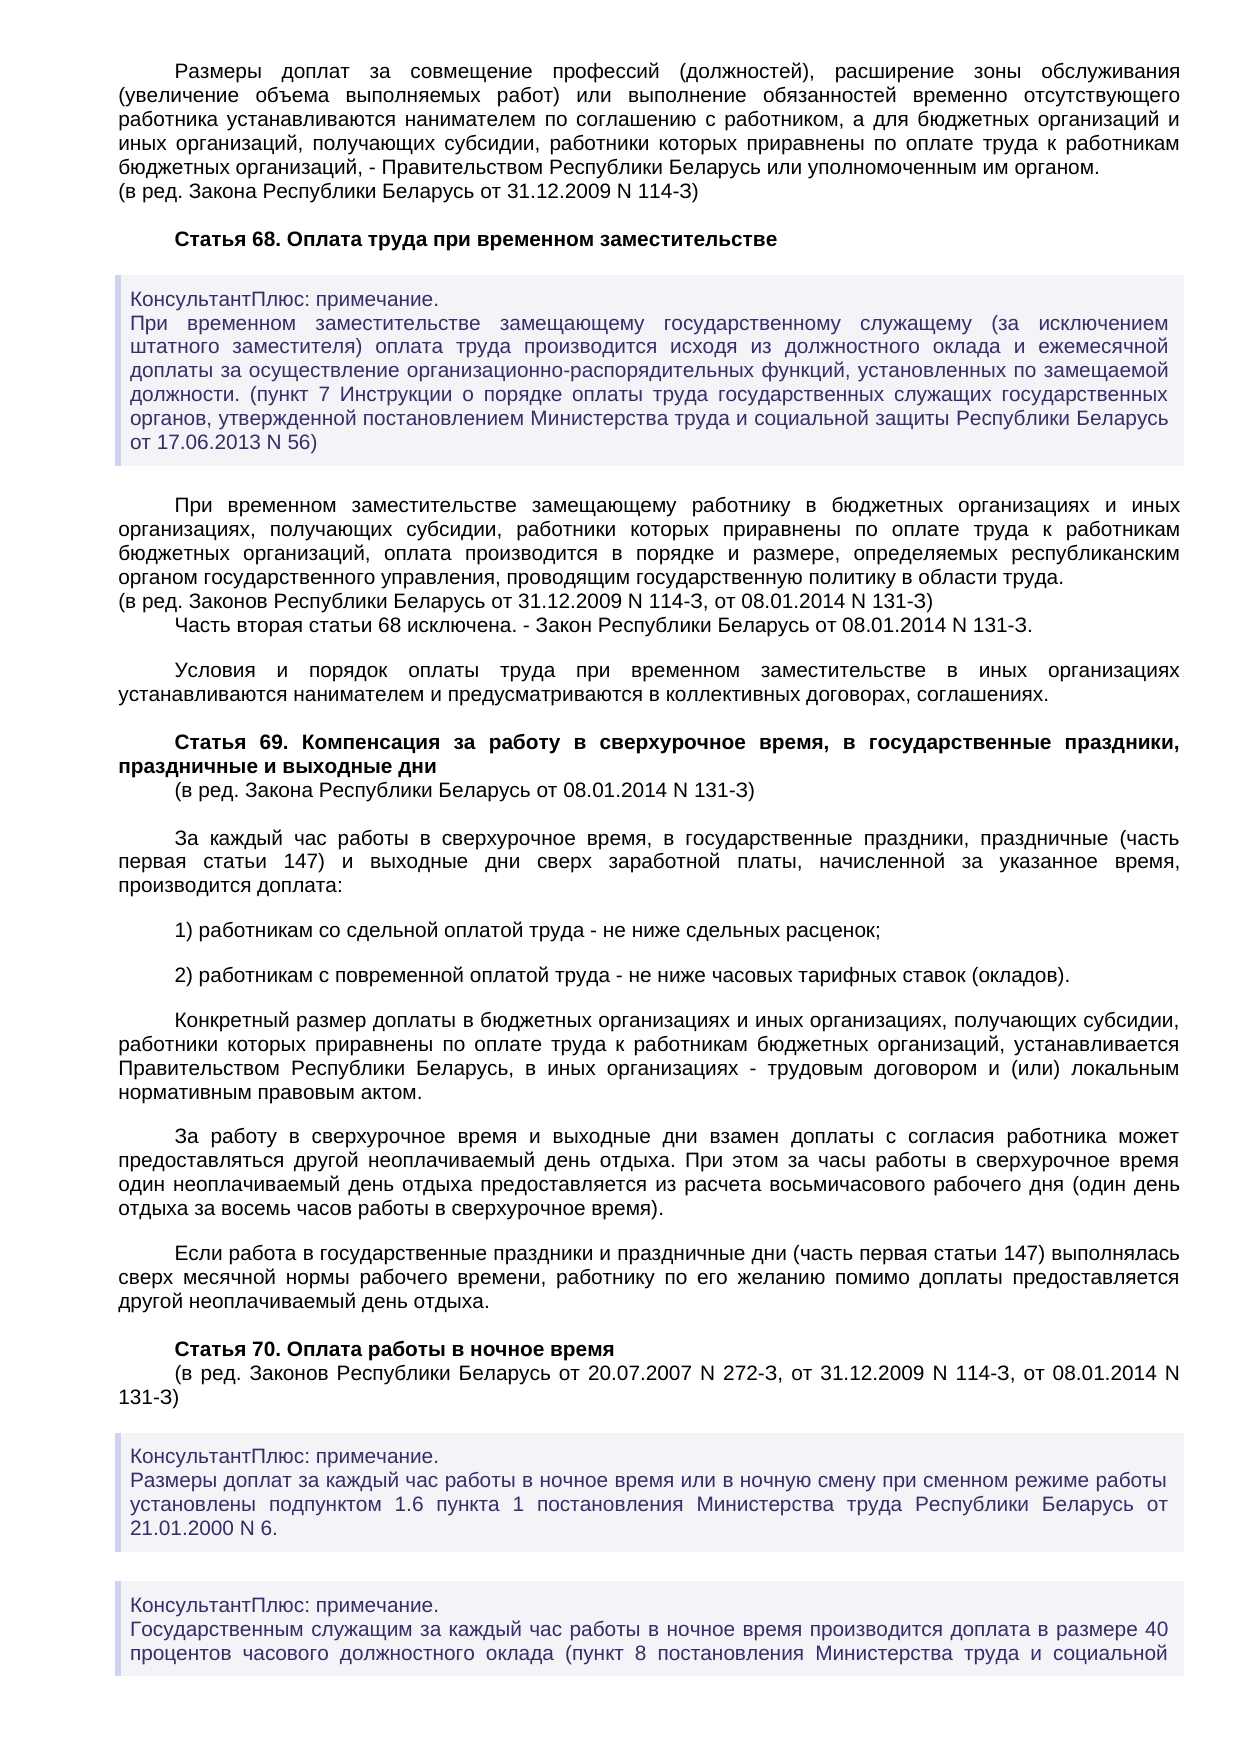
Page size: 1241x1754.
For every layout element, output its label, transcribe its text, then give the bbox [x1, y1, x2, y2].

list Статья 70. Оплата работы в ночное время [118, 1337, 1181, 1361]
text 1) работникам со сдельной оплатой труда - не ниже сдельных расценок; [118, 918, 1181, 942]
list Статья 69. Компенсация за работу в сверхурочное время, в государственные праздники, праздничные и выходные дни [118, 729, 1181, 777]
text 2) работникам с повременной оплатой труда - не ниже часовых тарифных ставок (окладов). [118, 963, 1181, 987]
text Условия и порядок оплаты труда при временном заместительстве в иных организациях устанавливаются нанимателем и предусматриваются в коллективных договорах, соглашениях. [118, 658, 1181, 706]
text (в ред. Законов Республики Беларусь от 31.12.2009 N 114-З, от 08.01.2014 N 131-З) [118, 589, 1181, 613]
text За работу в сверхурочное время и выходные дни взамен доплаты с согласия работника может предоставляться другой неоплачиваемый день отдыха. При этом за часы работы в сверхурочное время один неоплачиваемый день отдыха предоставляется из расчета восьмичасового рабочего дня (один день отдыха за восемь часов работы в сверхурочное время). [118, 1124, 1181, 1220]
text Если работа в государственные праздники и праздничные дни (часть первая статьи 147) выполнялась сверх месячной нормы рабочего времени, работнику по его желанию помимо доплаты предоставляется другой неоплачиваемый день отдыха. [118, 1241, 1181, 1313]
text Часть вторая статьи 68 исключена. - Закон Республики Беларусь от 08.01.2014 N 131-З. [118, 613, 1181, 637]
text (в ред. Закона Республики Беларусь от 31.12.2009 N 114-З) [118, 179, 1181, 203]
text За каждый час работы в сверхурочное время, в государственные праздники, праздничные (часть первая статьи 147) и выходные дни сверх заработной платы, начисленной за указанное время, производится доплата: [118, 825, 1181, 897]
text При временном заместительстве замещающему работнику в бюджетных организациях и иных организациях, получающих субсидии, работники которых приравнены по оплате труда к работникам бюджетных организаций, оплата производится в порядке и размере, определяемых республиканским органом государственного управления, проводящим государственную политику в области труда. [118, 493, 1181, 589]
text (в ред. Законов Республики Беларусь от 20.07.2007 N 272-З, от 31.12.2009 N 114-З, от 08.01.2014 N 131-З) [118, 1361, 1181, 1409]
text Конкретный размер доплаты в бюджетных организациях и иных организациях, получающих субсидии, работники которых приравнены по оплате труда к работникам бюджетных организаций, устанавливается Правительством Республики Беларусь, в иных организациях - трудовым договором и (или) локальным нормативным правовым актом. [118, 1008, 1181, 1103]
text (в ред. Закона Республики Беларусь от 08.01.2014 N 131-З) [118, 777, 1181, 801]
list Статья 68. Оплата труда при временном заместительстве [118, 227, 1181, 251]
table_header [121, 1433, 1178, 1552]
text Размеры доплат за совмещение профессий (должностей), расширение зоны обслуживания (увеличение объема выполняемых работ) или выполнение обязанностей временно отсутствующего работника устанавливаются нанимателем по соглашению с работником, а для бюджетных организаций и иных организаций, получающих субсидии, работники которых приравнены по оплате труда к работникам бюджетных организаций, - Правительством Республики Беларусь или уполномоченным им органом. [118, 59, 1181, 179]
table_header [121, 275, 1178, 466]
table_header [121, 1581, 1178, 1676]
